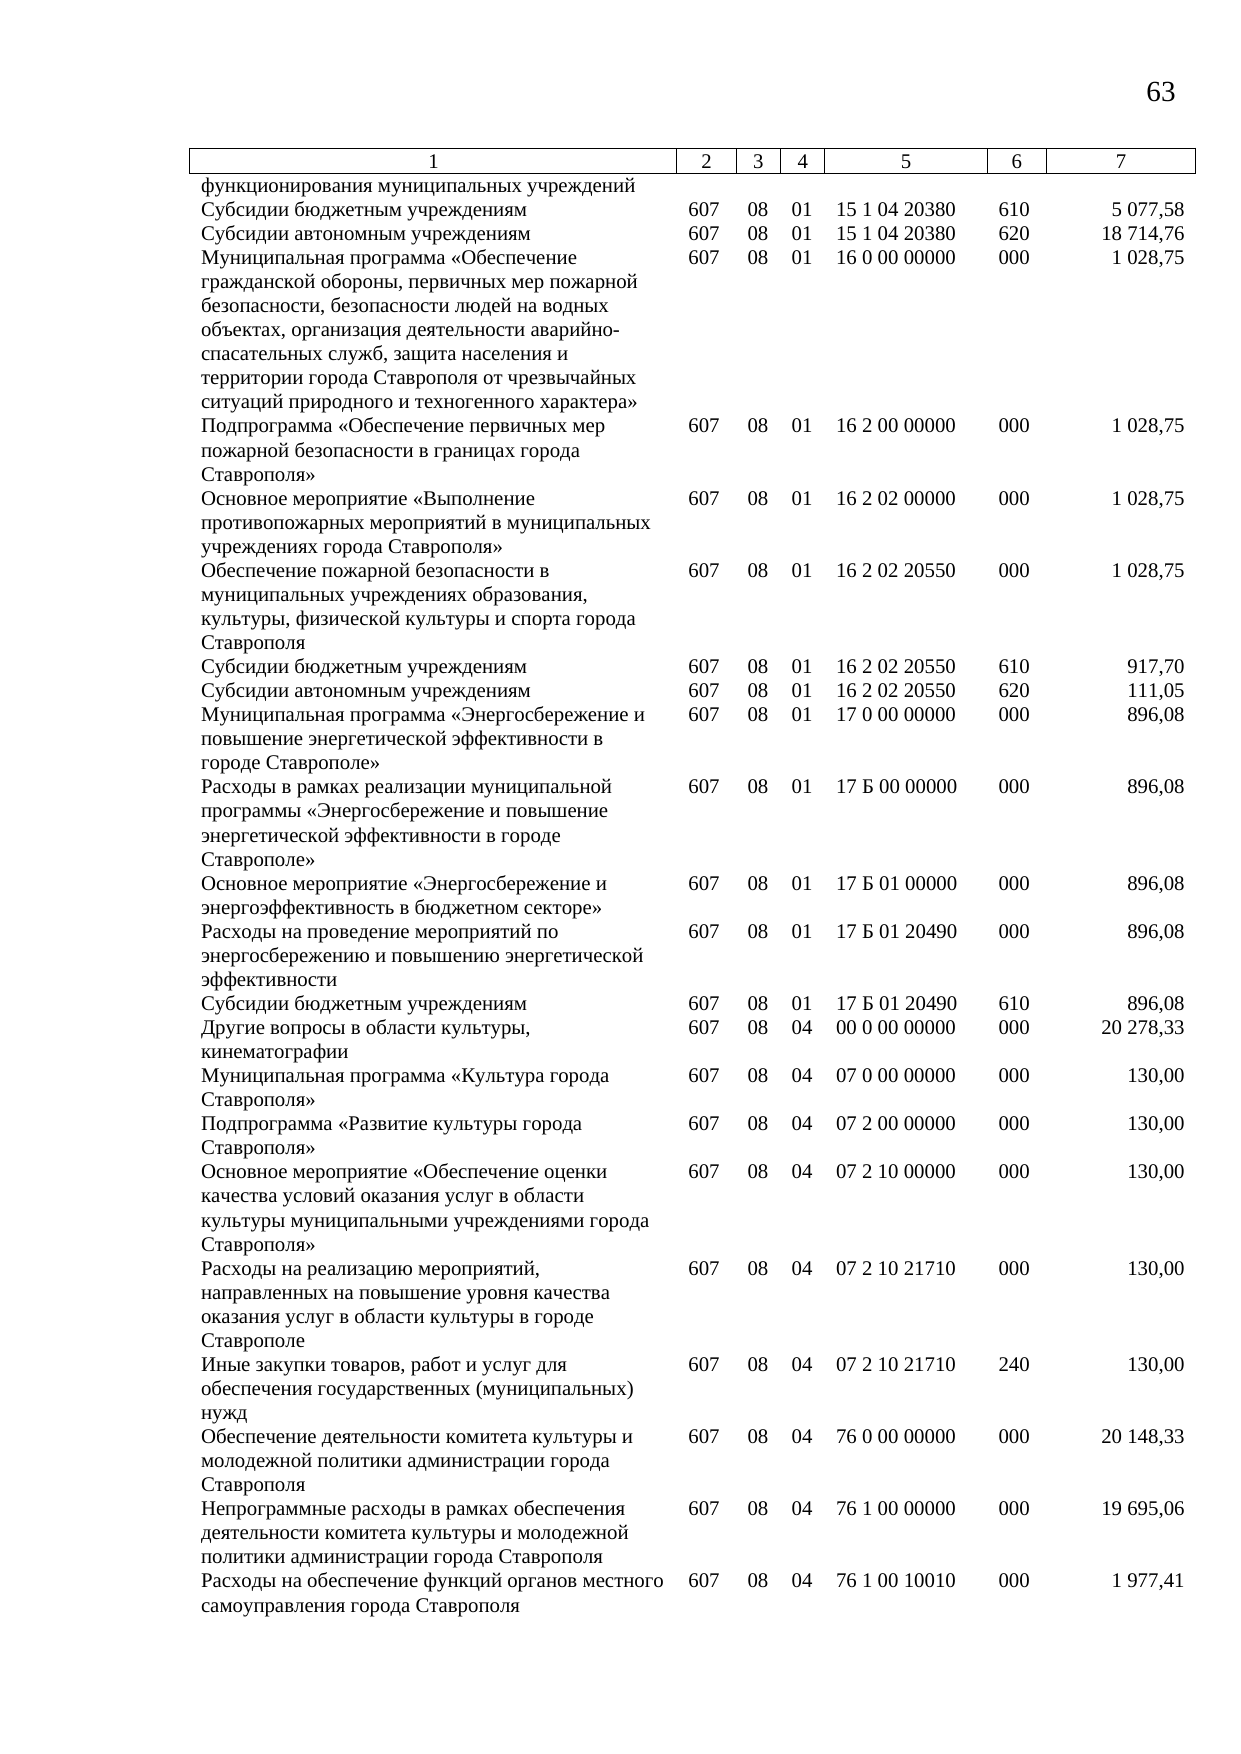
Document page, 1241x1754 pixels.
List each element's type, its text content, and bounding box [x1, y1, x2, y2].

table_header 2 [677, 149, 736, 173]
table_header 6 [988, 149, 1046, 173]
table_header 1 [190, 149, 676, 173]
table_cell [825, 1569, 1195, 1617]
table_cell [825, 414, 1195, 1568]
table_header 7 [1047, 149, 1195, 173]
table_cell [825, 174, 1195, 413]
table_header 3 [737, 149, 780, 173]
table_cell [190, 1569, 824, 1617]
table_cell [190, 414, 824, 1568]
table_header 4 [781, 149, 824, 173]
table_header 5 [825, 149, 987, 173]
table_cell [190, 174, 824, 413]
